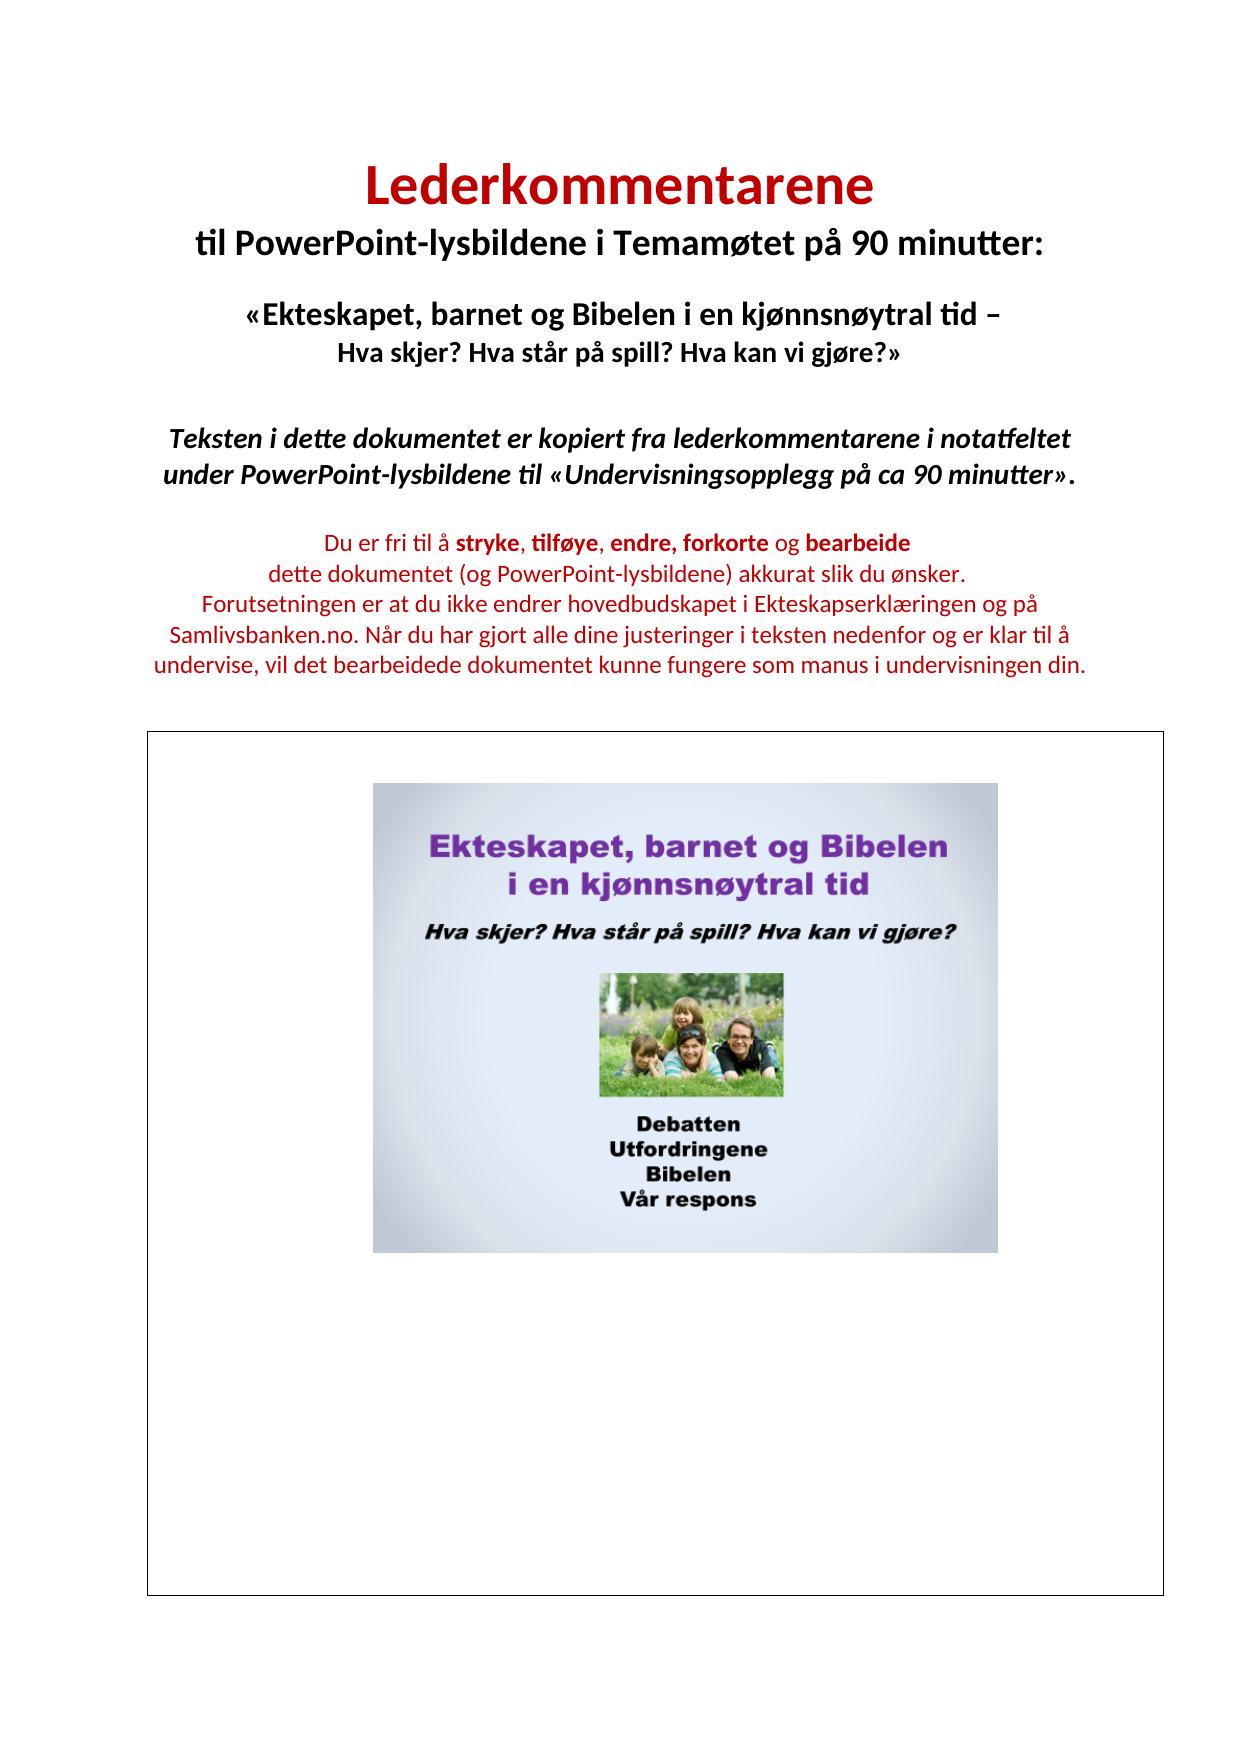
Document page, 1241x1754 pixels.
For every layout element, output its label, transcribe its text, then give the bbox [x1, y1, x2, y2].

text Du er fri til å stryke, tilføye, endre, forkorte og bearbeide dette dokumentet (og PowerPoint-lysbildene) akkurat slik du ønsker. Forutsetningen er at du ikke endrer hovedbudskapet i Ekteskapserklæringen og på Samlivsbanken.no. Når du har gjort alle dine justeringer i teksten nedenfor og er klar til å undervise, vil det bearbeidede dokumentet kunne fungere som manus i undervisningen din. [148, 527, 1093, 680]
text Hva skjer? Hva står på spill? Hva kan vi gjøre?» [148, 334, 1093, 370]
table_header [148, 732, 1163, 1594]
text Teksten i dette dokumentet er kopiert fra lederkommentarene i notatfeltet under PowerPoint-lysbildene til «Undervisningsopplegg på ca 90 minutter». [148, 421, 1093, 492]
picture [372, 783, 998, 1253]
text «Ekteskapet, barnet og Bibelen i en kjønnsnøytral tid – [148, 293, 1093, 334]
text Lederkommentarene til PowerPoint-lysbildene i Temamøtet på 90 minutter: [148, 148, 1093, 293]
